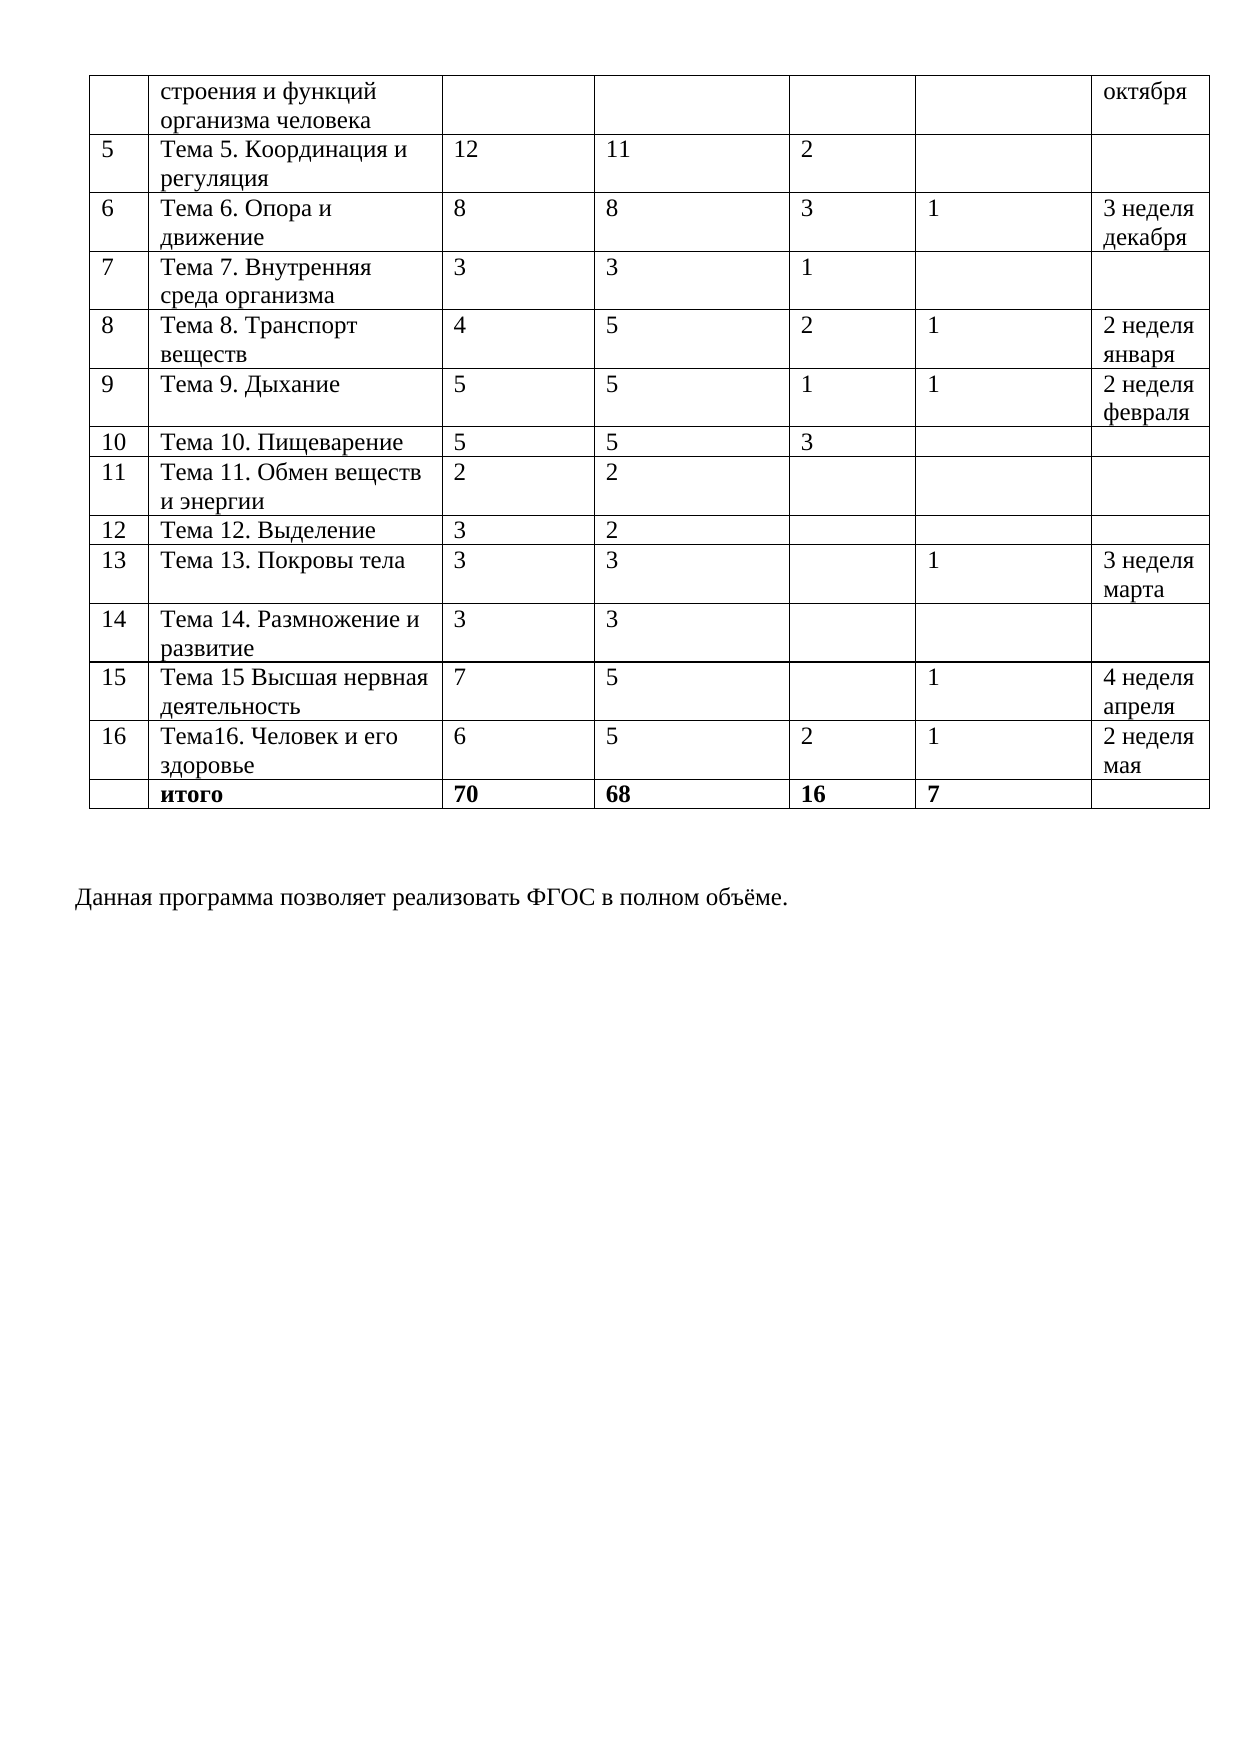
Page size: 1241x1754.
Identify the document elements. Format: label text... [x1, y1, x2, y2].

table_cell 5 [595, 310, 789, 368]
table_cell [916, 252, 1091, 309]
table_cell 4 [443, 310, 594, 368]
table_cell Тема 11. Обмен веществ и энергии [149, 457, 442, 514]
table_cell 15 [90, 663, 148, 720]
table_cell 5 [90, 135, 148, 192]
table_cell 5 [443, 427, 594, 456]
text Данная программа позволяет реализовать ФГОС в полном объёме. [75, 882, 1165, 910]
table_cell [149, 76, 442, 133]
table_cell 5 [595, 663, 789, 720]
table_cell 8 [443, 193, 594, 251]
table_cell 14 [90, 604, 148, 661]
table_cell 3 [595, 252, 789, 309]
table_cell 1 [790, 369, 915, 426]
table_cell 1 [916, 193, 1091, 251]
table_cell Тема 7. Внутренняя среда организма [149, 252, 442, 309]
table_cell 4 [90, 76, 148, 133]
table_cell 8 [90, 310, 148, 368]
table_cell 2 неделя февраля [1092, 369, 1209, 426]
table_cell [1092, 780, 1209, 808]
table_cell 1 [790, 252, 915, 309]
table_cell [1092, 427, 1209, 456]
table_cell [1092, 252, 1209, 309]
table_cell Тема 15 Высшая нервная деятельность [149, 663, 442, 720]
table_cell [1092, 604, 1209, 661]
table_cell 3 неделя марта [1092, 545, 1209, 603]
table_cell 3 [595, 545, 789, 603]
table_cell 68 [595, 780, 789, 808]
table_cell [790, 604, 915, 661]
table_cell 3 неделя декабря [1092, 193, 1209, 251]
table_cell Тема 5. Координация и регуляция [149, 135, 442, 192]
table_cell 2 [790, 721, 915, 778]
table_cell Тема 10. Пищеварение [149, 427, 442, 456]
table_cell 10 [90, 427, 148, 456]
table_cell 9 [90, 369, 148, 426]
table_cell 11 [90, 457, 148, 514]
table_cell 1 [916, 76, 1091, 133]
table_cell Тема 12. Выделение [149, 516, 442, 544]
table_cell 3 [443, 252, 594, 309]
table_cell [916, 516, 1091, 544]
table_cell [790, 663, 915, 720]
table_cell 2 [595, 516, 789, 544]
table_cell [1092, 135, 1209, 192]
table_cell 3 [443, 545, 594, 603]
table_cell 16 [90, 721, 148, 778]
table_cell Тема 14. Размножение и развитие [149, 604, 442, 661]
table_cell 2 [790, 135, 915, 192]
table_cell 4 [595, 76, 789, 133]
table_cell Тема 13. Покровы тела [149, 545, 442, 603]
table_cell 12 [90, 516, 148, 544]
table_cell 3 [790, 193, 915, 251]
table_cell Тема 8. Транспорт веществ [149, 310, 442, 368]
table_cell 1 [916, 310, 1091, 368]
table_cell 6 [443, 721, 594, 778]
table_cell 2 [790, 310, 915, 368]
table_cell [916, 457, 1091, 514]
table_cell 1 [916, 369, 1091, 426]
table_cell Тема 9. Дыхание [149, 369, 442, 426]
table_cell 2 [595, 457, 789, 514]
table_cell 6 [90, 193, 148, 251]
table_cell итого [149, 780, 442, 808]
table_cell [790, 457, 915, 514]
table_cell 3 [443, 516, 594, 544]
table_cell Тема 6. Опора и движение [149, 193, 442, 251]
table_cell 5 [595, 427, 789, 456]
table_cell 70 [443, 780, 594, 808]
table_cell 4 неделя апреля [1092, 663, 1209, 720]
table_cell 7 [90, 252, 148, 309]
table_cell Тема16. Человек и его здоровье [149, 721, 442, 778]
table_cell 5 [443, 369, 594, 426]
table_cell 3 неделя октября [1092, 76, 1209, 133]
table_cell 1 [916, 663, 1091, 720]
table_cell [1092, 516, 1209, 544]
table_cell [790, 545, 915, 603]
table_cell 7 [443, 663, 594, 720]
table_cell [790, 516, 915, 544]
table_cell 2 [790, 76, 915, 133]
table_cell 1 [916, 545, 1091, 603]
table_cell 8 [595, 193, 789, 251]
table_cell [1092, 457, 1209, 514]
table_cell 3 [790, 427, 915, 456]
table_cell 11 [595, 135, 789, 192]
table_cell [916, 427, 1091, 456]
table_cell 16 [790, 780, 915, 808]
table_cell 13 [90, 545, 148, 603]
table_cell [90, 780, 148, 808]
table_cell 7 [916, 780, 1091, 808]
table_cell 5 [595, 369, 789, 426]
table_cell 4 [443, 76, 594, 133]
table_cell 3 [443, 604, 594, 661]
table_cell [916, 604, 1091, 661]
table_cell [916, 135, 1091, 192]
table_cell 5 [595, 721, 789, 778]
table_cell 3 [595, 604, 789, 661]
table_cell 2 неделя января [1092, 310, 1209, 368]
table_cell 12 [443, 135, 594, 192]
table_cell 2 неделя мая [1092, 721, 1209, 778]
table_cell 2 [443, 457, 594, 514]
table_cell 1 [916, 721, 1091, 778]
